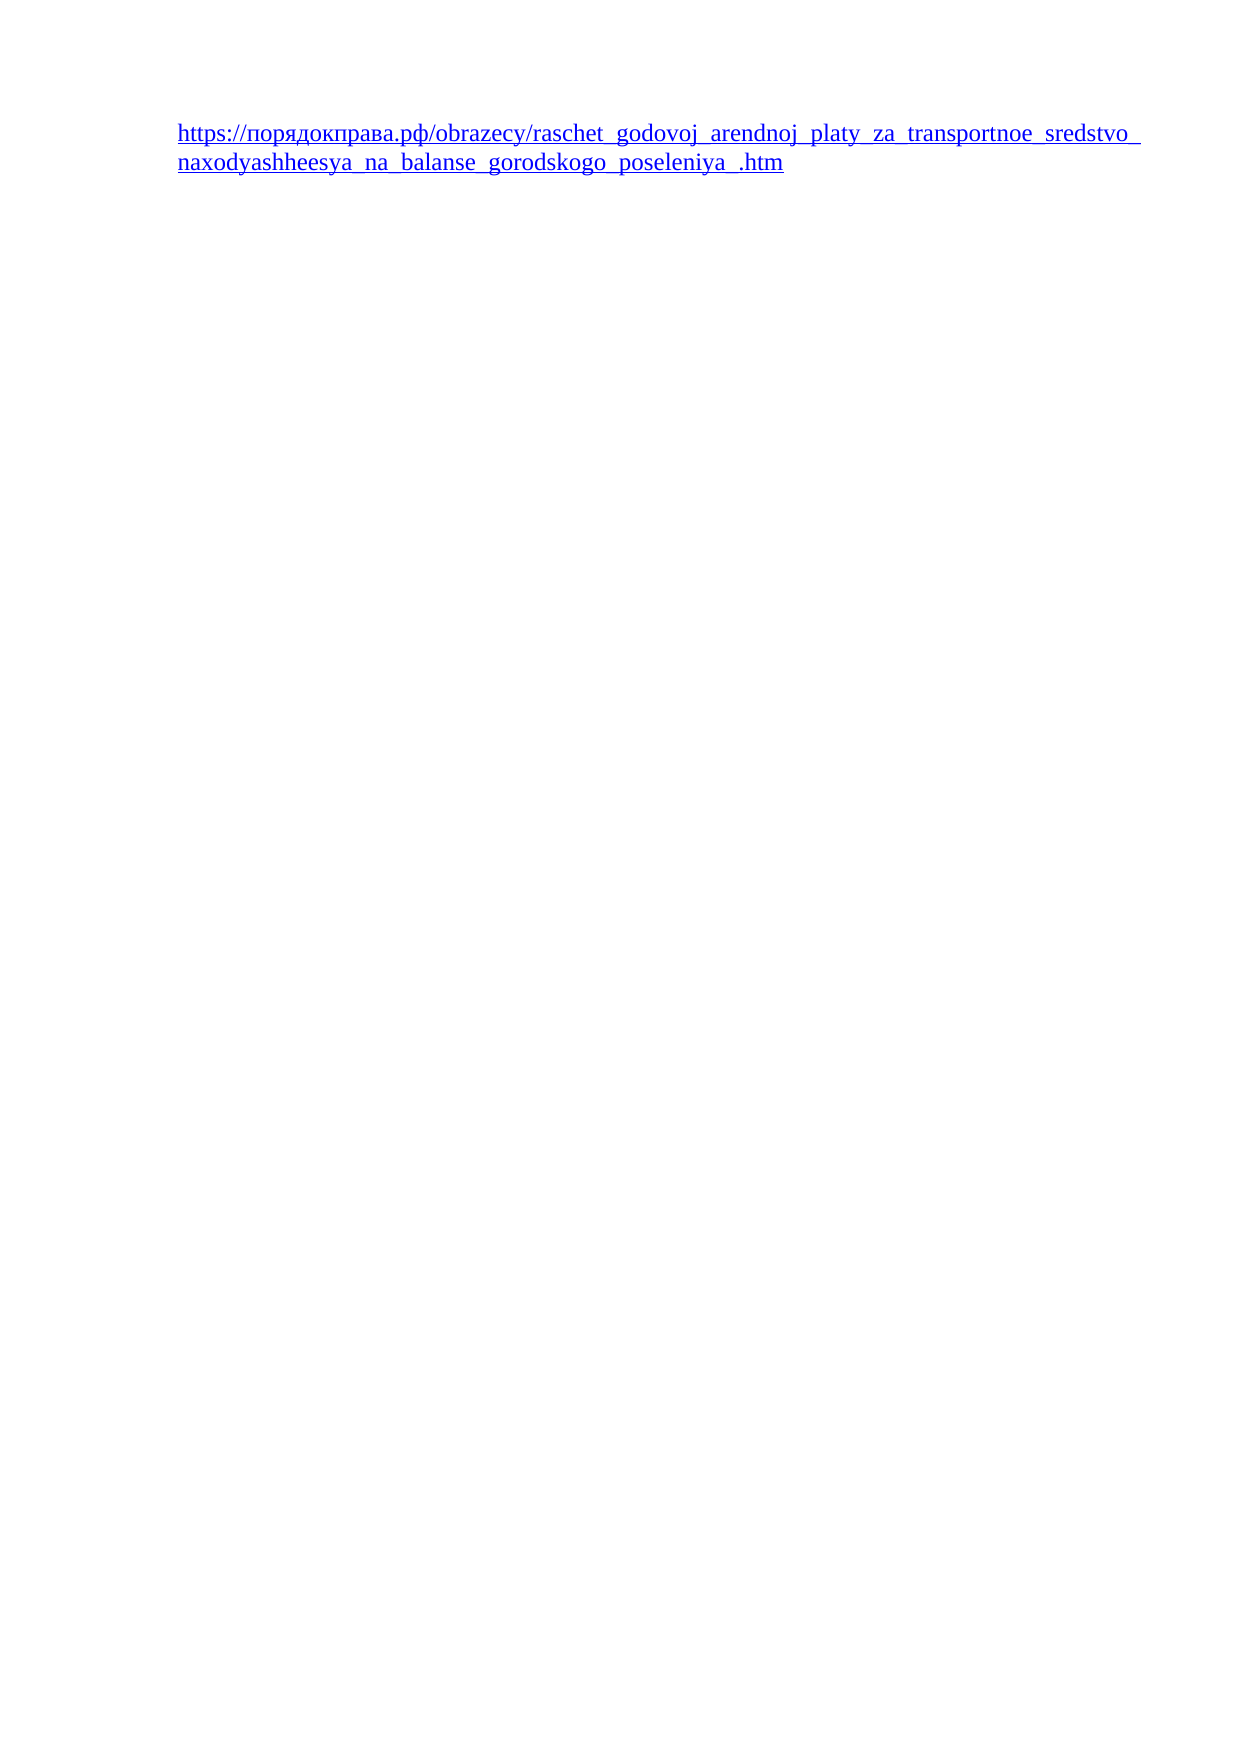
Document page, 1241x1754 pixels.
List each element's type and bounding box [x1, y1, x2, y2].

text [177, 118, 1152, 176]
